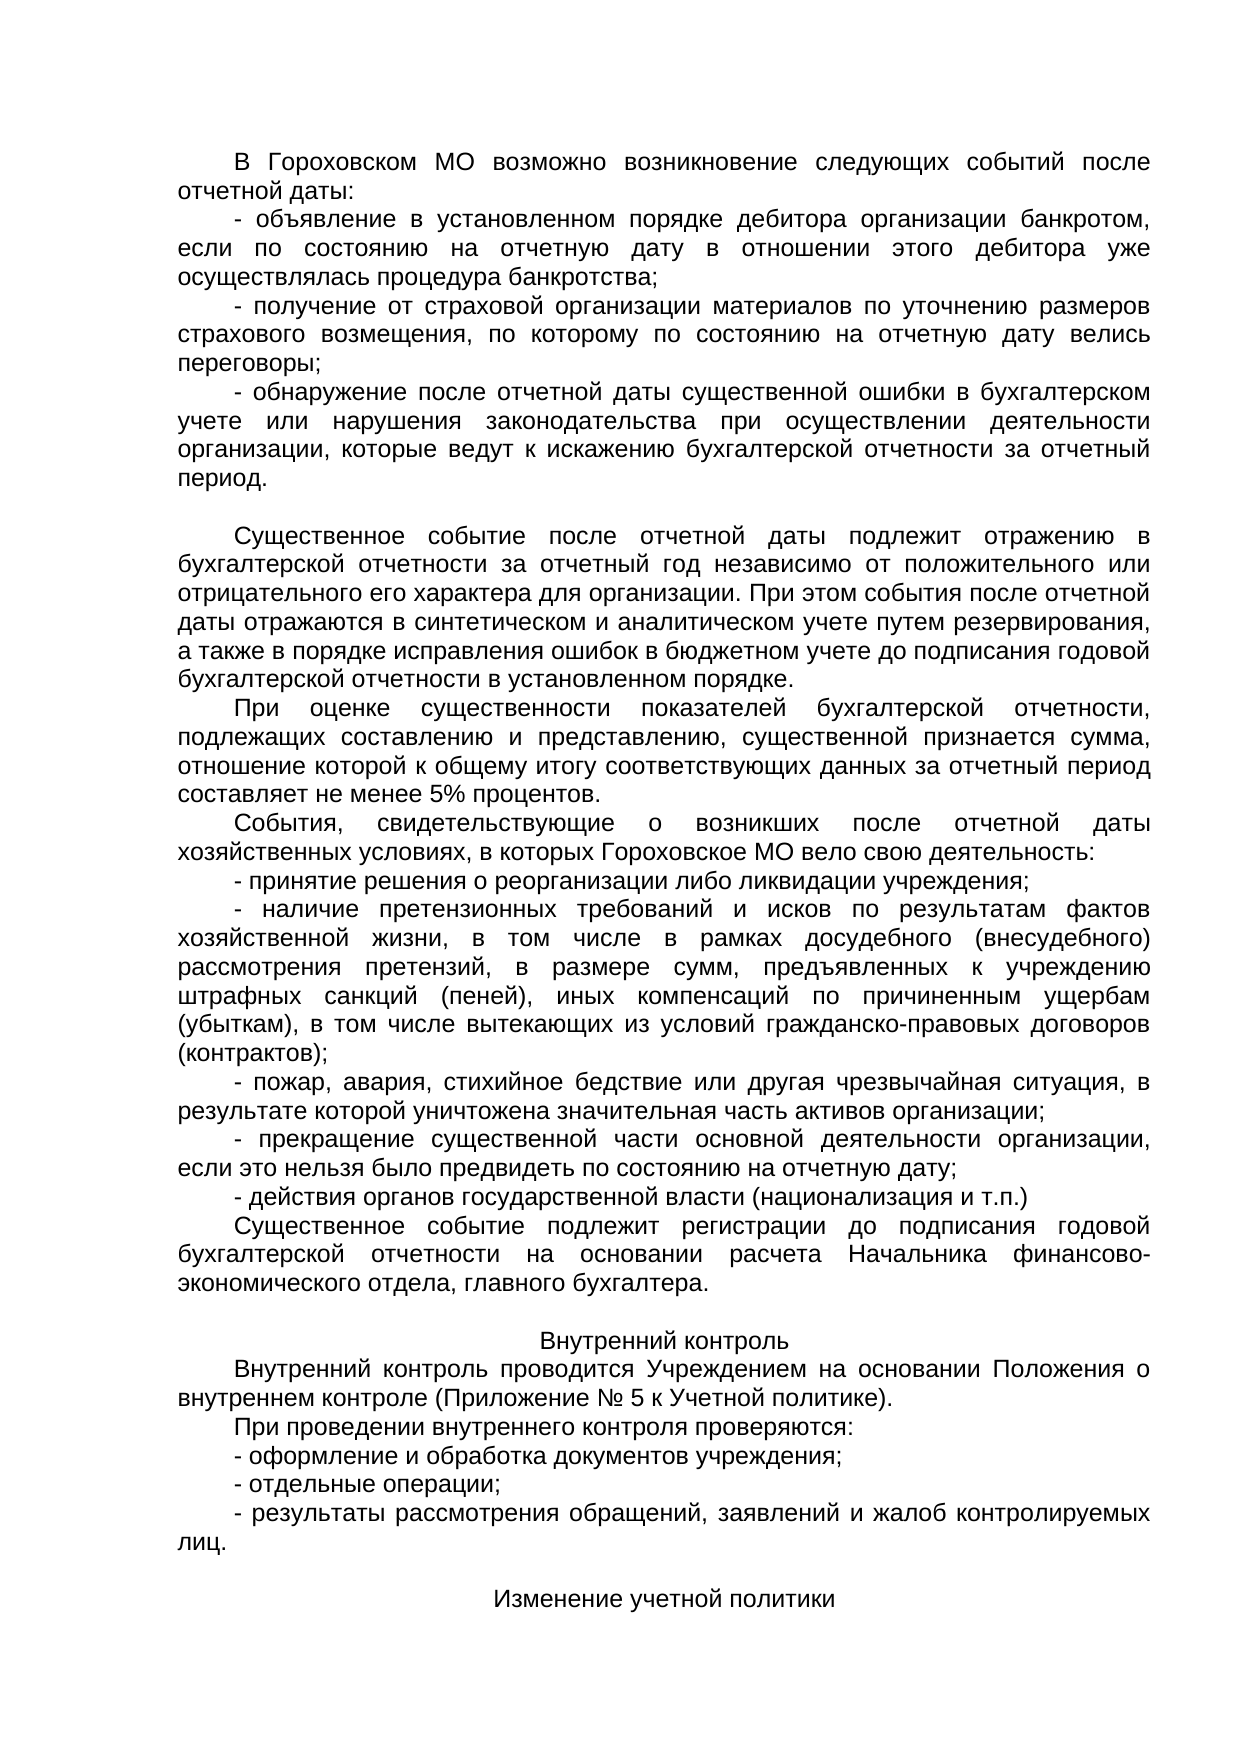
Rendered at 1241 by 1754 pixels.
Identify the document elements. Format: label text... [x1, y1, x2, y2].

text При проведении внутреннего контроля проверяются: [177, 1412, 1152, 1441]
subtitle Внутренний контроль [177, 1326, 1152, 1354]
text - действия органов государственной власти (национализация и т.п.) [177, 1182, 1152, 1211]
subtitle Изменение учетной политики [177, 1584, 1152, 1613]
text В Гороховском МО возможно возникновение следующих событий после отчетной даты: [177, 147, 1152, 204]
text - обнаружение после отчетной даты существенной ошибки в бухгалтерском учете или нарушения законодательства при осуществлении деятельности организации, которые ведут к искажению бухгалтерской отчетности за отчетный период. [177, 377, 1152, 492]
text Существенное событие подлежит регистрации до подписания годовой бухгалтерской отчетности на основании расчета Начальника финансово-экономического отдела, главного бухгалтера. [177, 1211, 1152, 1297]
text - объявление в установленном порядке дебитора организации банкротом, если по состоянию на отчетную дату в отношении этого дебитора уже осуществлялась процедура банкротства; [177, 204, 1152, 291]
text События, свидетельствующие о возникших после отчетной даты хозяйственных условиях, в которых Гороховское МО вело свою деятельность: [177, 808, 1152, 866]
text Существенное событие после отчетной даты подлежит отражению в бухгалтерской отчетности за отчетный год независимо от положительного или отрицательного его характера для организации. При этом события после отчетной даты отражаются в синтетическом и аналитическом учете путем резервирования, а также в порядке исправления ошибок в бюджетном учете до подписания годовой бухгалтерской отчетности в установленном порядке. [177, 521, 1152, 693]
text - наличие претензионных требований и исков по результатам фактов хозяйственной жизни, в том числе в рамках досудебного (внесудебного) рассмотрения претензий, в размере сумм, предъявленных к учреждению штрафных санкций (пеней), иных компенсаций по причиненным ущербам (убыткам), в том числе вытекающих из условий гражданско-правовых договоров (контрактов); [177, 894, 1152, 1067]
text - пожар, авария, стихийное бедствие или другая чрезвычайная ситуация, в результате которой уничтожена значительная часть активов организации; [177, 1067, 1152, 1124]
text - оформление и обработка документов учреждения; [177, 1441, 1152, 1469]
text Внутренний контроль проводится Учреждением на основании Положения о внутреннем контроле (Приложение № 5 к Учетной политике). [177, 1354, 1152, 1412]
text - отдельные операции; [177, 1469, 1152, 1498]
text - принятие решения о реорганизации либо ликвидации учреждения; [177, 866, 1152, 894]
text - получение от страховой организации материалов по уточнению размеров страхового возмещения, по которому по состоянию на отчетную дату велись переговоры; [177, 291, 1152, 377]
text - прекращение существенной части основной деятельности организации, если это нельзя было предвидеть по состоянию на отчетную дату; [177, 1124, 1152, 1182]
text - результаты рассмотрения обращений, заявлений и жалоб контролируемых лиц. [177, 1498, 1152, 1556]
text При оценке существенности показателей бухгалтерской отчетности, подлежащих составлению и представлению, существенной признается сумма, отношение которой к общему итогу соответствующих данных за отчетный период составляет не менее 5% процентов. [177, 693, 1152, 808]
